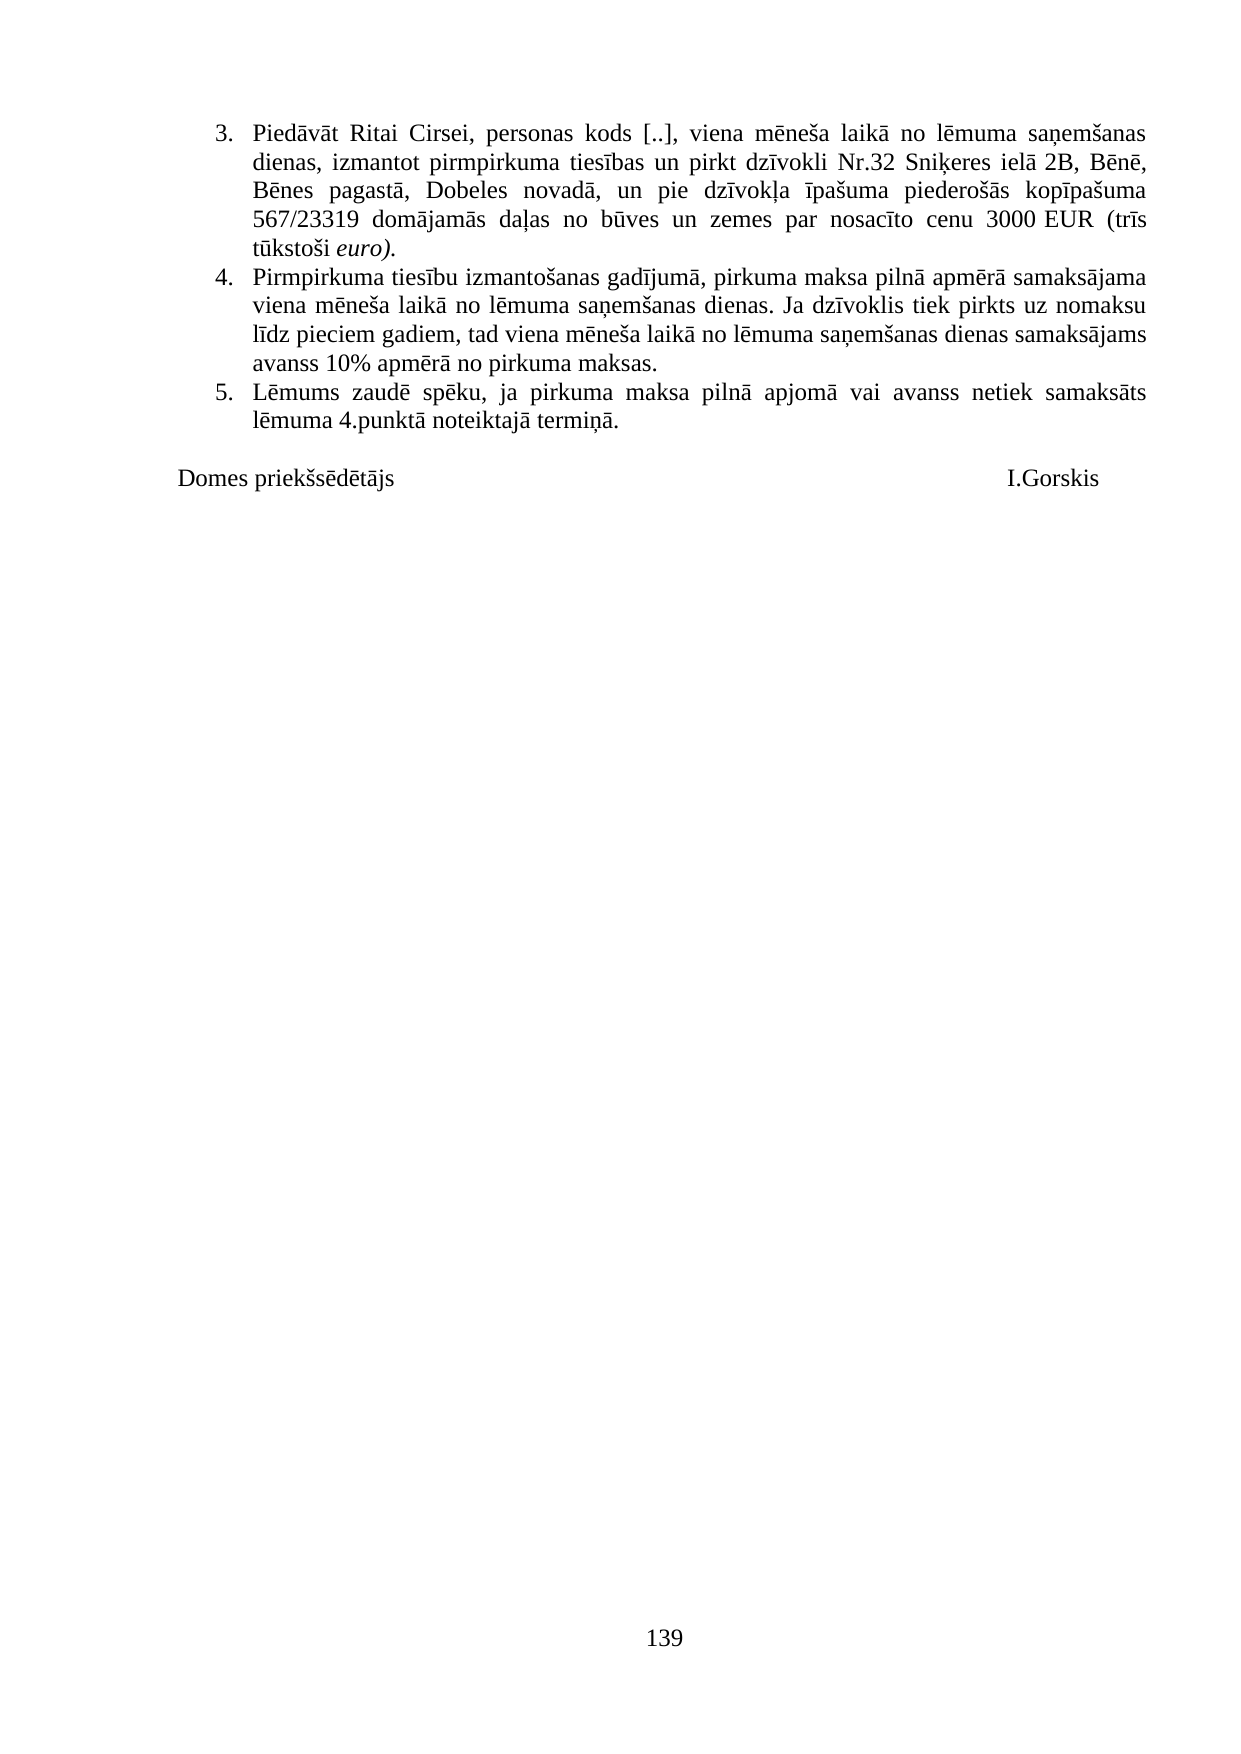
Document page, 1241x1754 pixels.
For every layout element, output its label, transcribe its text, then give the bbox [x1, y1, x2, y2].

list Lēmums zaudē spēku, ja pirkuma maksa pilnā apjomā vai avanss netiek samaksāts lēmuma 4.punktā noteiktajā termiņā. [215, 377, 1147, 434]
list Pirmpirkuma tiesību izmantošanas gadījumā, pirkuma maksa pilnā apmērā samaksājama viena mēneša laikā no lēmuma saņemšanas dienas. Ja dzīvoklis tiek pirkts uz nomaksu līdz pieciem gadiem, tad viena mēneša laikā no lēmuma saņemšanas dienas samaksājams avanss 10% apmērā no pirkuma maksas. [215, 262, 1147, 377]
text Domes priekšsēdētājs I.Gorskis [177, 463, 1224, 492]
list Piedāvāt Ritai Cirsei, personas kods [..], viena mēneša laikā no lēmuma saņemšanas dienas, izmantot pirmpirkuma tiesības un pirkt dzīvokli Nr.32 Sniķeres ielā 2B, Bēnē, Bēnes pagastā, Dobeles novadā, un pie dzīvokļa īpašuma piederošās kopīpašuma 567/23319 domājamās daļas no būves un zemes par nosacīto cenu 3000 EUR (trīs tūkstoši euro). [215, 118, 1147, 262]
